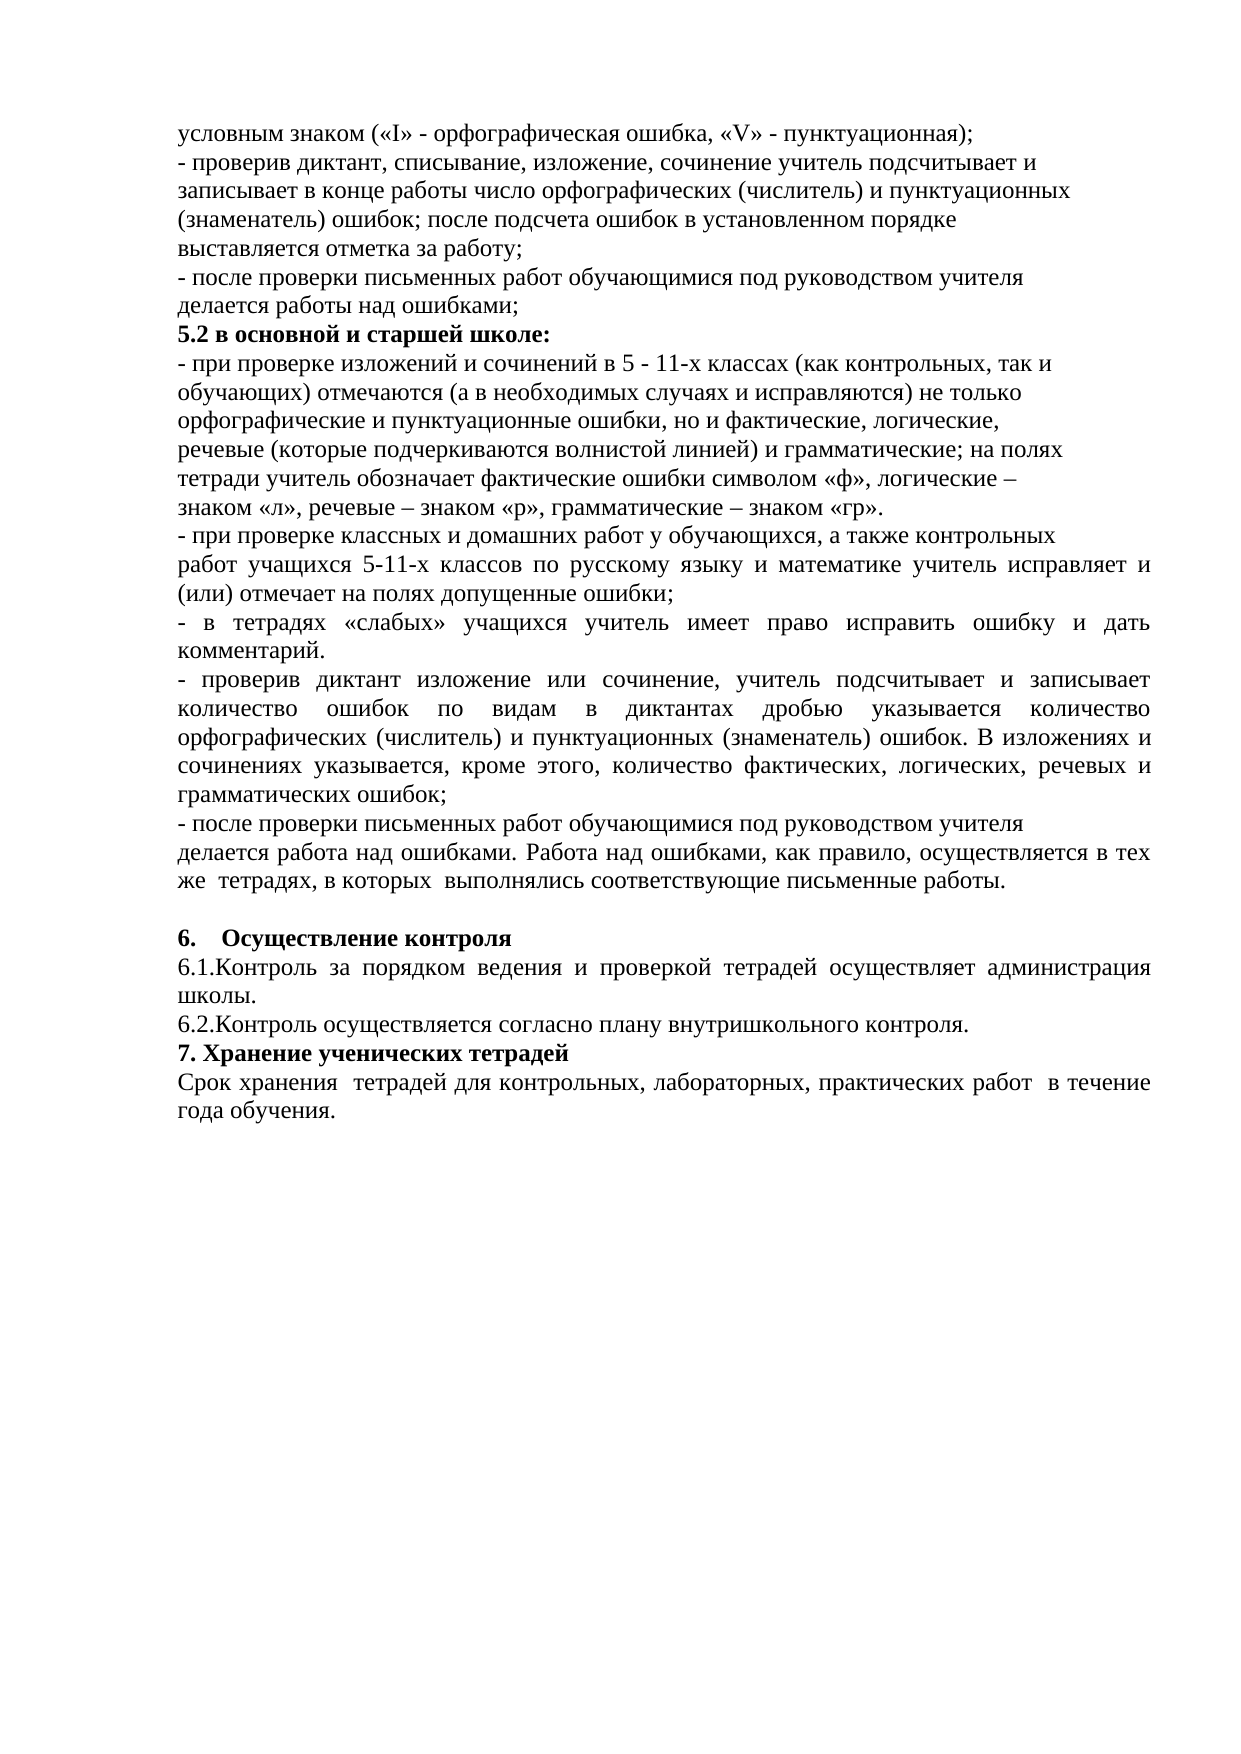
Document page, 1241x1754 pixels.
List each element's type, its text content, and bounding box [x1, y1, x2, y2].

text выставляется отметка за работу; [177, 233, 1152, 262]
text 6.2.Контроль осуществляется согласно плану внутришкольного контроля. [177, 1009, 1152, 1038]
text тетради учитель обозначает фактические ошибки символом «ф», логические – [177, 463, 1152, 492]
text знаком «л», речевые – знаком «р», грамматические – знаком «гр». [177, 492, 1152, 521]
text 7. Хранение ученических тетрадей [177, 1038, 1152, 1067]
text речевые (которые подчеркиваются волнистой линией) и грамматические; на полях [177, 434, 1152, 463]
text 6. Осуществление контроля [177, 923, 1152, 952]
text - проверив диктант изложение или сочинение, учитель подсчитывает и записывает количество ошибок по видам в диктантах дробью указывается количество орфографических (числитель) и пунктуационных (знаменатель) ошибок. В изложениях и сочинениях указывается, кроме этого, количество фактических, логических, речевых и грамматических ошибок; [177, 664, 1152, 808]
text 5.2 в основной и старшей школе: [177, 319, 1152, 348]
text - при проверке изложений и сочинений в 5 - 11-х классах (как контрольных, так и [177, 348, 1152, 377]
text Срок хранения тетрадей для контрольных, лабораторных, практических работ в течение года обучения. [177, 1067, 1152, 1124]
text 6.1.Контроль за порядком ведения и проверкой тетрадей осуществляет администрация школы. [177, 952, 1152, 1009]
text - после проверки письменных работ обучающимися под руководством учителя [177, 808, 1152, 837]
text - после проверки письменных работ обучающимися под руководством учителя [177, 262, 1152, 291]
text делается работы над ошибками; [177, 291, 1152, 319]
text - в тетрадях «слабых» учащихся учитель имеет право исправить ошибку и дать комментарий. [177, 607, 1152, 664]
text работ учащихся 5-11-х классов по русскому языку и математике учитель исправляет и (или) отмечает на полях допущенные ошибки; [177, 549, 1152, 607]
text записывает в конце работы число орфографических (числитель) и пунктуационных [177, 176, 1152, 204]
text (знаменатель) ошибок; после подсчета ошибок в установленном порядке [177, 204, 1152, 233]
text - проверив диктант, списывание, изложение, сочинение учитель подсчитывает и [177, 147, 1152, 176]
text делается работа над ошибками. Работа над ошибками, как правило, осуществляется в тех же тетрадях, в которых выполнялись соответствующие письменные работы. [177, 837, 1152, 894]
text обучающих) отмечаются (а в необходимых случаях и исправляются) не только [177, 377, 1152, 406]
text орфографические и пунктуационные ошибки, но и фактические, логические, [177, 406, 1152, 434]
text - при проверке классных и домашних работ у обучающихся, а также контрольных [177, 521, 1152, 549]
text условным знаком («I» - орфографическая ошибка, «V» - пунктуационная); [177, 118, 1152, 147]
